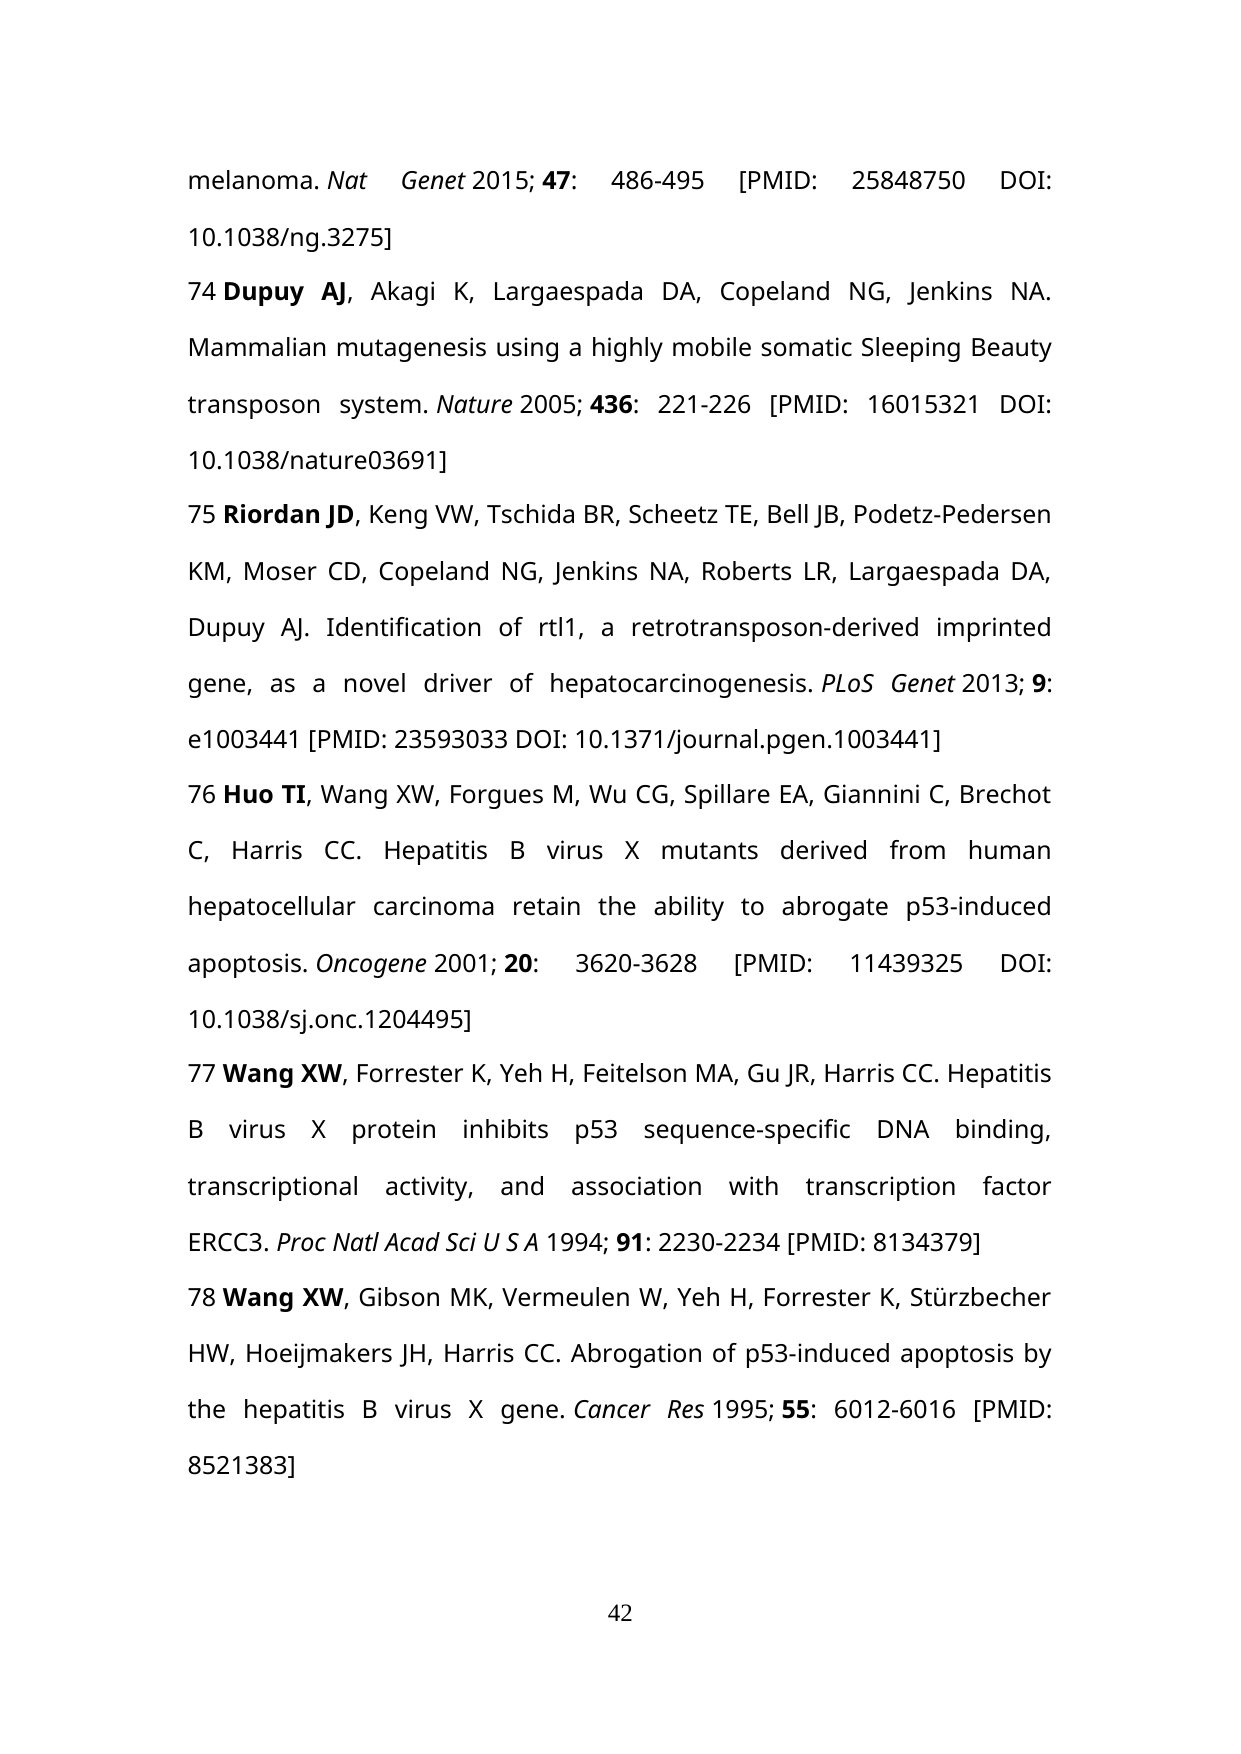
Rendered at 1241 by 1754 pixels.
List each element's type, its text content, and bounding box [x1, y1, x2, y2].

text 75 Riordan JD, Keng VW, Tschida BR, Scheetz TE, Bell JB, Podetz-Pedersen KM, Moser CD, Copeland NG, Jenkins NA, Roberts LR, Largaespada DA, Dupuy AJ. Identification of rtl1, a retrotransposon-derived imprinted gene, as a novel driver of hepatocarcinogenesis. PLoS Genet 2013; 9: e1003441 [PMID: 23593033 DOI: 10.1371/journal.pgen.1003441] [187, 495, 1053, 758]
text 74 Dupuy AJ, Akagi K, Largaespada DA, Copeland NG, Jenkins NA. Mammalian mutagenesis using a highly mobile somatic Sleeping Beauty transposon system. Nature 2005; 436: 221-226 [PMID: 16015321 DOI: 10.1038/nature03691] [187, 272, 1053, 478]
text 77 Wang XW, Forrester K, Yeh H, Feitelson MA, Gu JR, Harris CC. Hepatitis B virus X protein inhibits p53 sequence-specific DNA binding, transcriptional activity, and association with transcription factor ERCC3. Proc Natl Acad Sci U S A 1994; 91: 2230-2234 [PMID: 8134379] [187, 1054, 1053, 1261]
text 76 Huo TI, Wang XW, Forgues M, Wu CG, Spillare EA, Giannini C, Brechot C, Harris CC. Hepatitis B virus X mutants derived from human hepatocellular carcinoma retain the ability to abrogate p53-induced apoptosis. Oncogene 2001; 20: 3620-3628 [PMID: 11439325 DOI: 10.1038/sj.onc.1204495] [187, 775, 1053, 1037]
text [187, 161, 1053, 255]
text 78 Wang XW, Gibson MK, Vermeulen W, Yeh H, Forrester K, Stürzbecher HW, Hoeijmakers JH, Harris CC. Abrogation of p53-induced apoptosis by the hepatitis B virus X gene. Cancer Res 1995; 55: 6012-6016 [PMID: 8521383] [187, 1277, 1053, 1484]
